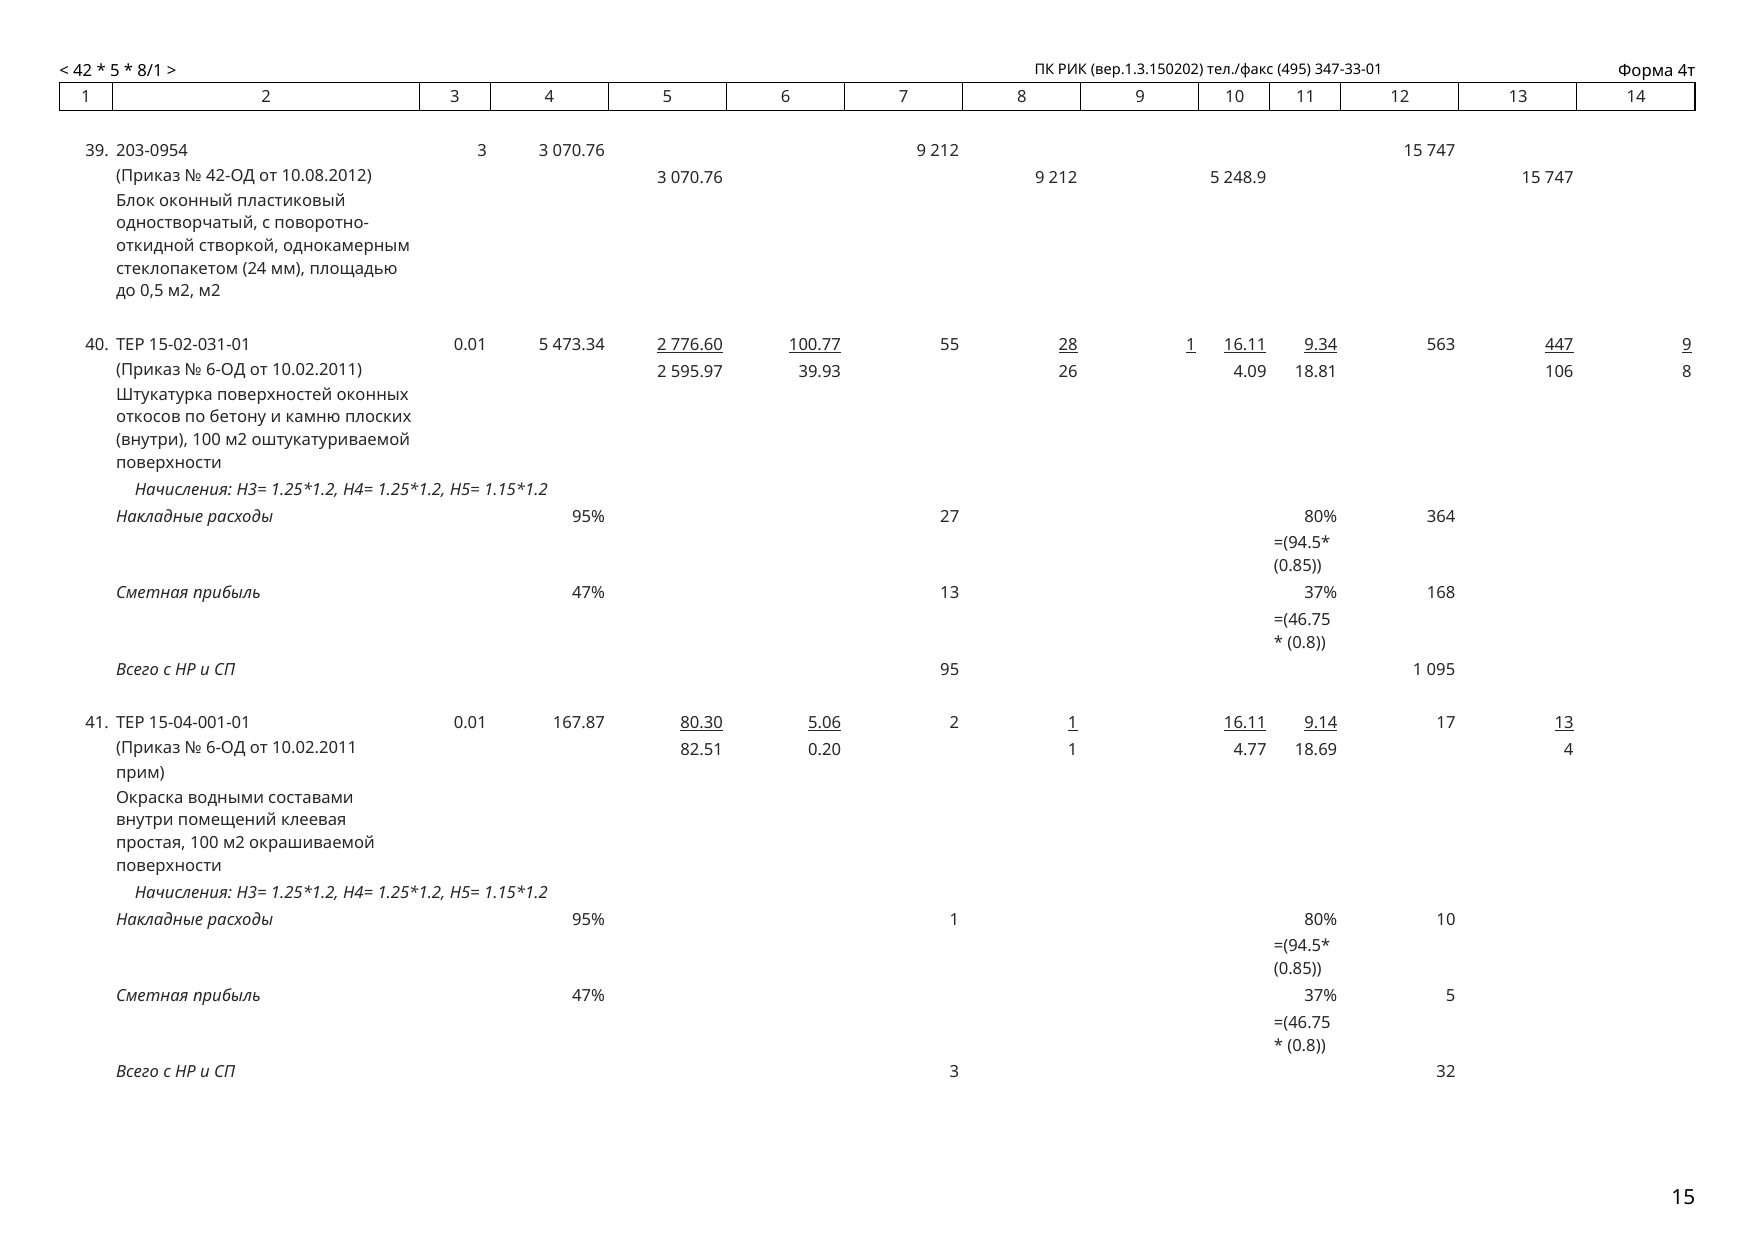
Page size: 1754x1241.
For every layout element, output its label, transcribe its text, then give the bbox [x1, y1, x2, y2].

table_header 13 [1459, 83, 1576, 110]
table_header 6 [727, 83, 844, 110]
table_header 8 [963, 83, 1080, 110]
table_header 11 [1270, 83, 1340, 110]
table_header 1 [60, 83, 112, 110]
table_header 2 [113, 83, 419, 110]
table_header 5 [609, 83, 726, 110]
table_header 3 [420, 83, 490, 110]
table_header 4 [491, 83, 608, 110]
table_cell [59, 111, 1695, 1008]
table_header 12 [1341, 83, 1458, 110]
table_header 7 [845, 83, 962, 110]
table_header 14 [1577, 83, 1694, 110]
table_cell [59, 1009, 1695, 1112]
table_header 9 [1081, 83, 1198, 110]
table_header 10 [1199, 83, 1269, 110]
